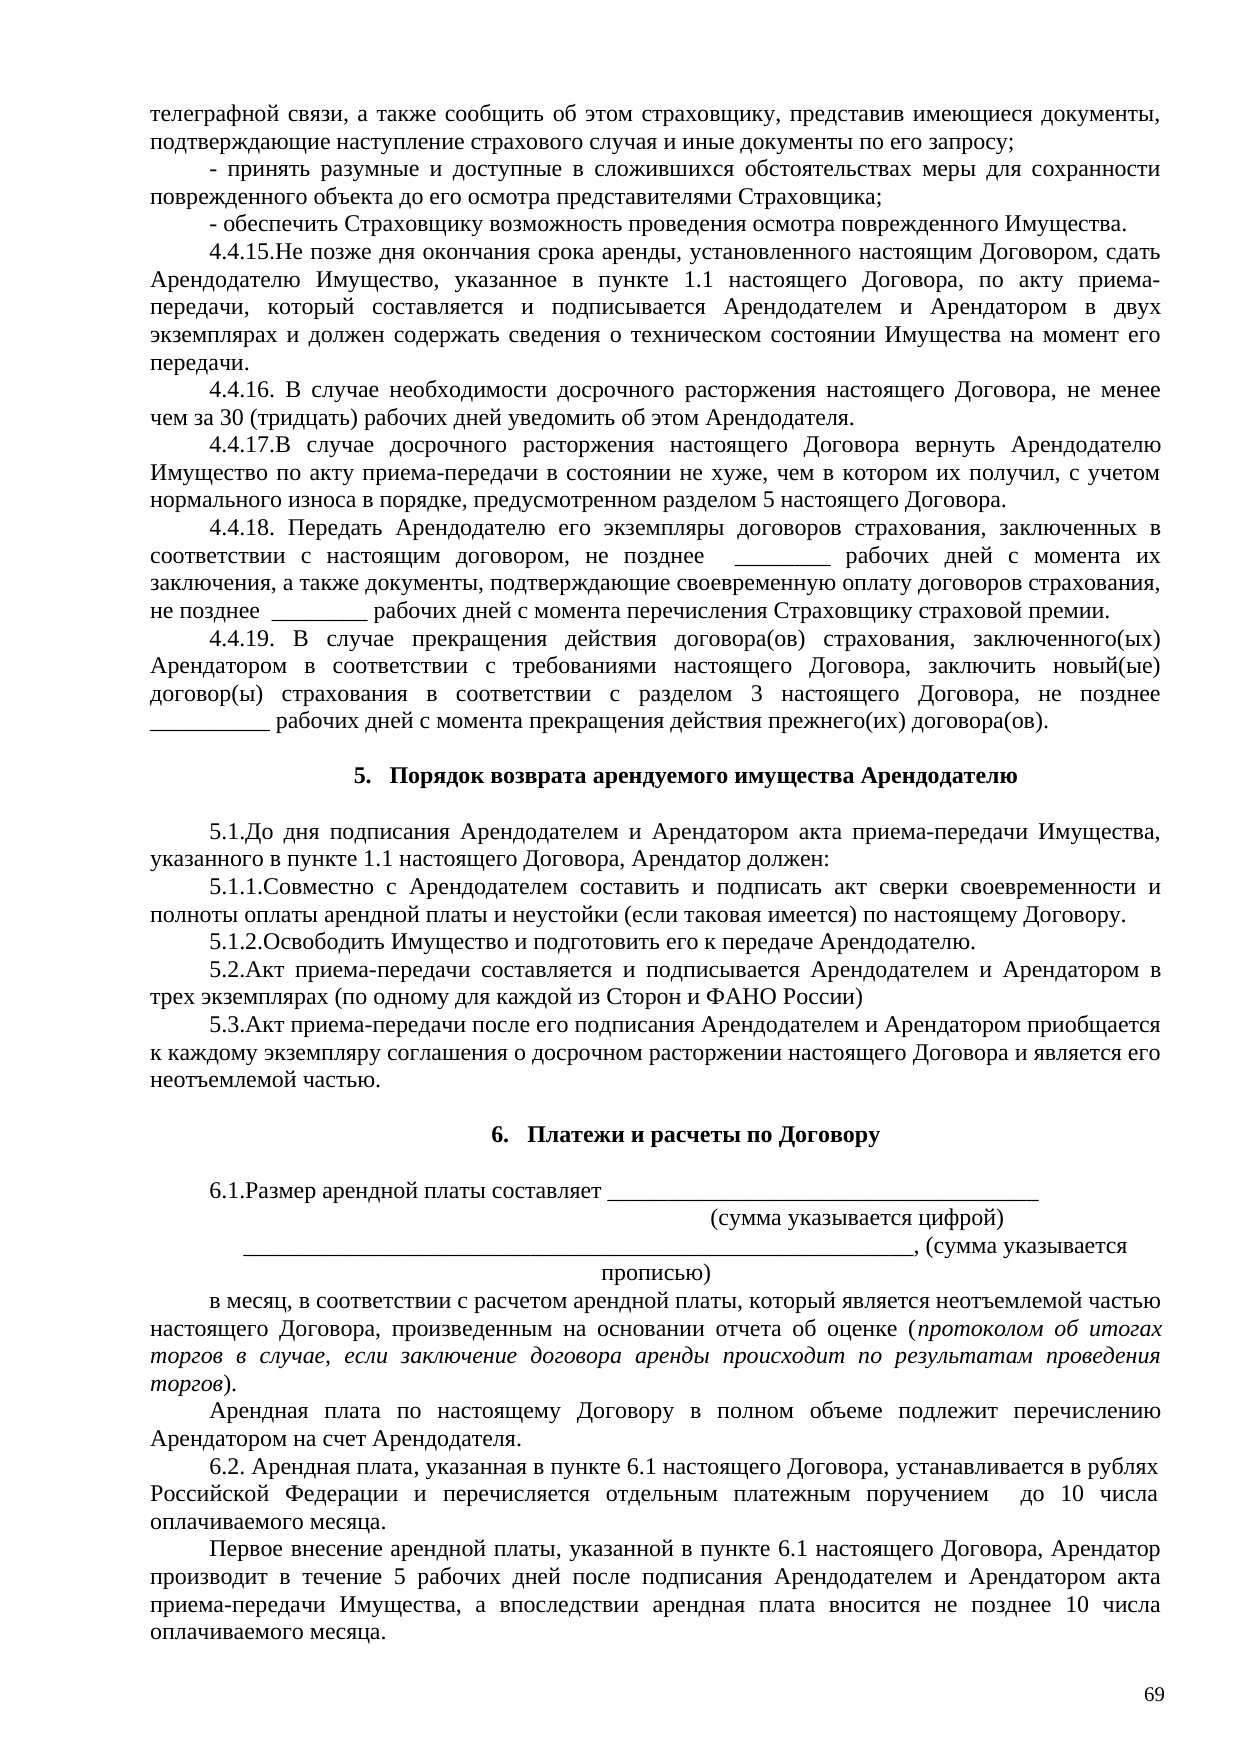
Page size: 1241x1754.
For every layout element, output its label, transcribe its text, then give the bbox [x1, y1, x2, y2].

text 5. Порядок возврата арендуемого имущества Арендодателю [150, 762, 1162, 789]
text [150, 99, 1162, 154]
text (сумма указывается цифрой) [150, 1203, 1162, 1231]
text - обеспечить Страховщику возможность проведения осмотра поврежденного Имущества. [150, 209, 1162, 237]
text 5.1.До дня подписания Арендодателем и Арендатором акта приема-передачи Имущества, указанного в пункте 1.1 настоящего Договора, Арендатор должен: [150, 817, 1162, 872]
text 4.4.17.В случае досрочного расторжения настоящего Договора вернуть Арендодателю Имущество по акту приема-передачи в состоянии не хуже, чем в котором их получил, с учетом нормального износа в порядке, предусмотренном разделом 5 настоящего Договора. [150, 430, 1162, 513]
text 4.4.18. Передать Арендодателю его экземпляры договоров страхования, заключенных в соответствии с настоящим договором, не позднее ________ рабочих дней с момента их заключения, а также документы, подтверждающие своевременную оплату договоров страхования, не позднее ________ рабочих дней с момента перечисления Страховщику страховой премии. [150, 513, 1162, 623]
text 5.1.2.Освободить Имущество и подготовить его к передаче Арендодателю. [150, 927, 1162, 955]
text 4.4.16. В случае необходимости досрочного расторжения настоящего Договора, не менее чем за 30 (тридцать) рабочих дней уведомить об этом Арендодателя. [150, 375, 1162, 430]
text в месяц, в соответствии с расчетом арендной платы, который является неотъемлемой частью настоящего Договора, произведенным на основании отчета об оценке (протоколом об итогах торгов в случае, если заключение договора аренды происходит по результатам проведения торгов). [150, 1286, 1162, 1396]
text - принять разумные и доступные в сложившихся обстоятельствах меры для сохранности поврежденного объекта до его осмотра представителями Страховщика; [150, 154, 1162, 209]
text Арендная плата по настоящему Договору в полном объеме подлежит перечислению Арендатором на счет Арендодателя. [150, 1396, 1162, 1452]
text 5.2.Акт приема-передачи составляется и подписывается Арендодателем и Арендатором в трех экземплярах (по одному для каждой из Сторон и ФАНО России) [150, 955, 1162, 1010]
text Первое внесение арендной платы, указанной в пункте 6.1 настоящего Договора, Арендатор производит в течение 5 рабочих дней после подписания Арендодателем и Арендатором акта приема-передачи Имущества, а впоследствии арендная плата вносится не позднее 10 числа оплачиваемого месяца. [150, 1534, 1162, 1645]
text 4.4.15.Не позже дня окончания срока аренды, установленного настоящим Договором, сдать Арендодателю Имущество, указанное в пункте 1.1 настоящего Договора, по акту приема-передачи, который составляется и подписывается Арендодателем и Арендатором в двух экземплярах и должен содержать сведения о техническом состоянии Имущества на момент его передачи. [150, 237, 1162, 375]
text 6.2. Арендная плата, указанная в пункте 6.1 настоящего Договора, устанавливается в рублях Российской Федерации и перечисляется отдельным платежным поручением до 10 числа оплачиваемого месяца. [150, 1452, 1159, 1534]
text 4.4.19. В случае прекращения действия договора(ов) страхования, заключенного(ых) Арендатором в соответствии с требованиями настоящего Договора, заключить новый(ые) договор(ы) страхования в соответствии с разделом 3 настоящего Договора, не позднее __________ рабочих дней с момента прекращения действия прежнего(их) договора(ов). [150, 623, 1162, 734]
text 6.1.Размер арендной платы составляет ____________________________________ [150, 1176, 1162, 1203]
text 6. Платежи и расчеты по Договору [150, 1120, 1162, 1148]
text 5.3.Акт приема-передачи после его подписания Арендодателем и Арендатором приобщается к каждому экземпляру соглашения о досрочном расторжении настоящего Договора и является его неотъемлемой частью. [150, 1010, 1162, 1093]
text ________________________________________________________, (сумма указывается прописью) [150, 1231, 1162, 1286]
text 5.1.1.Совместно с Арендодателем составить и подписать акт сверки своевременности и полноты оплаты арендной платы и неустойки (если таковая имеется) по настоящему Договору. [150, 872, 1162, 927]
